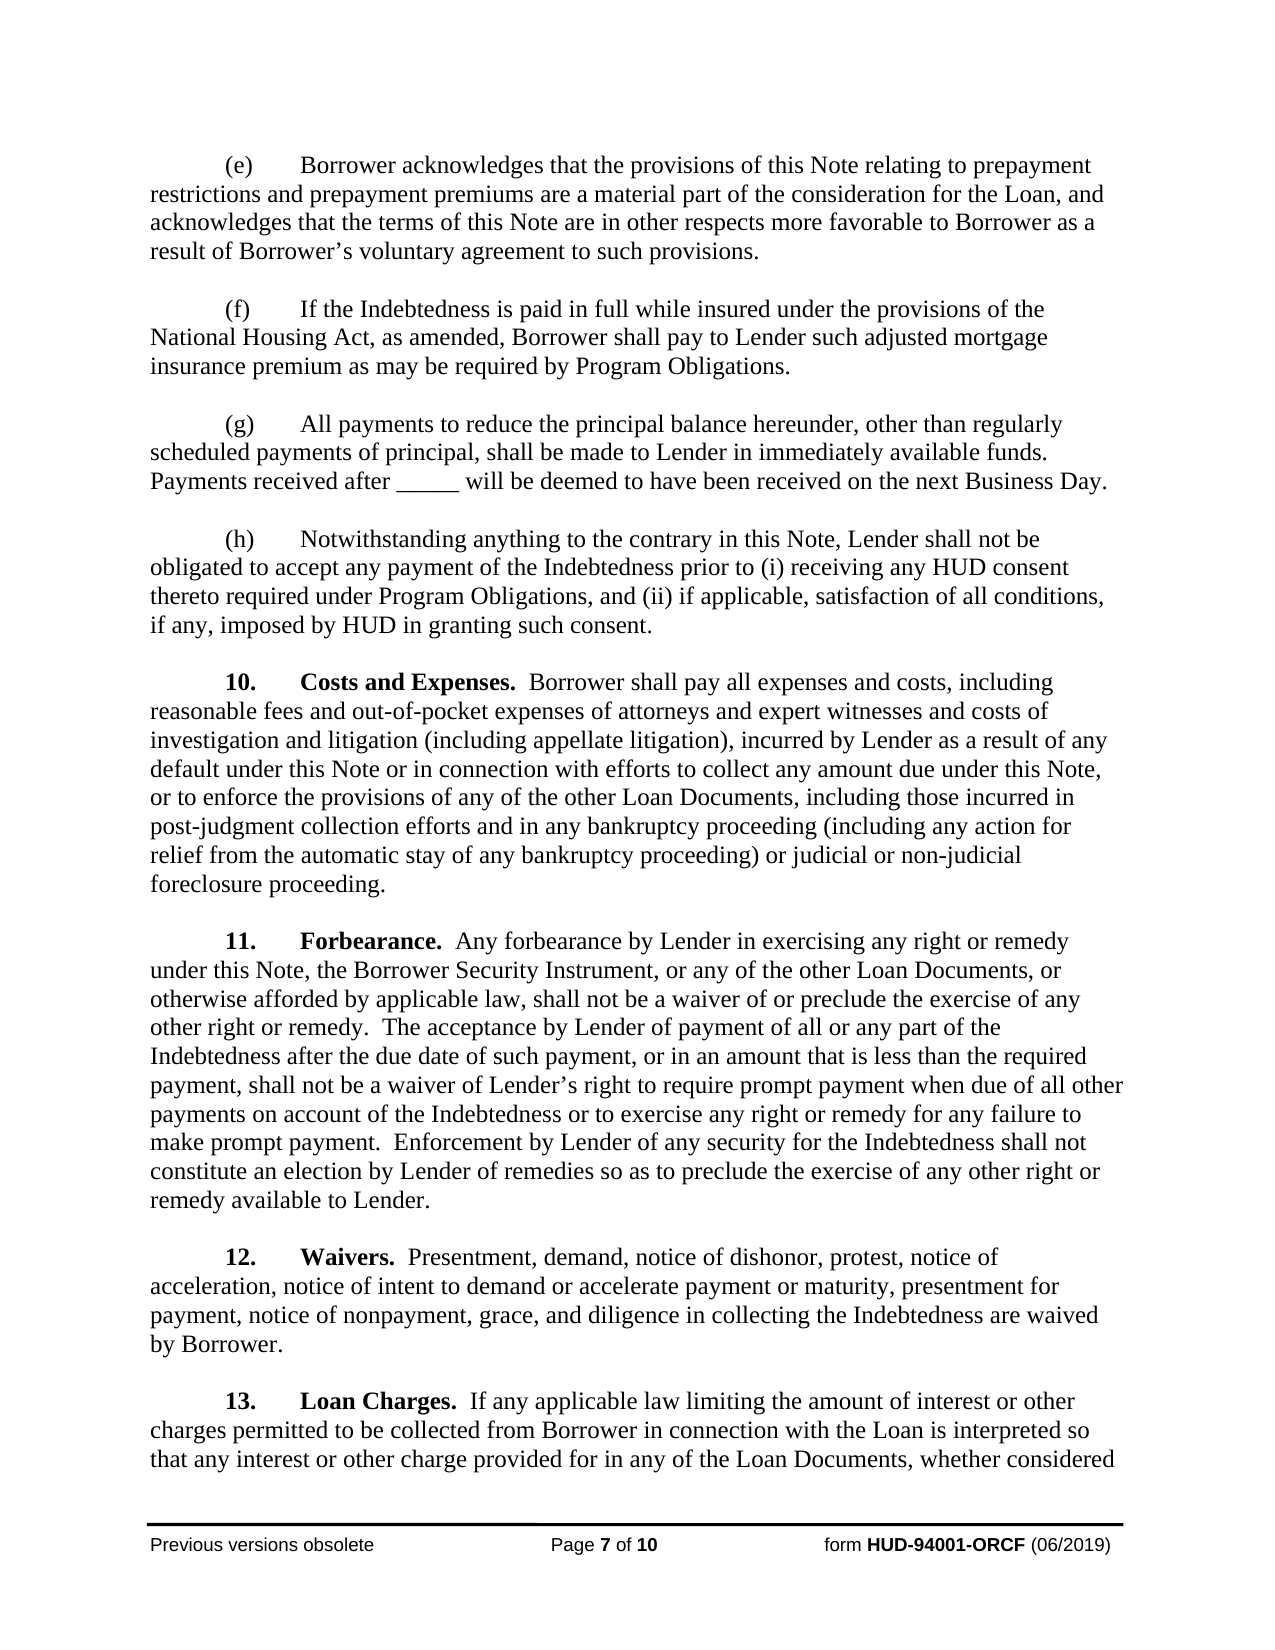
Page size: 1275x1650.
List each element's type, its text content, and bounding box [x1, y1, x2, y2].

list Borrower acknowledges that the provisions of this Note relating to prepayment restrictions and prepayment premiums are a material part of the consideration for the Loan, and acknowledges that the terms of this Note are in other respects more favorable to Borrower as a result of Borrower’s voluntary agreement to such provisions. [150, 150, 1125, 265]
list If the Indebtedness is paid in full while insured under the provisions of the National Housing Act, as amended, Borrower shall pay to Lender such adjusted mortgage insurance premium as may be required by Program Obligations. [150, 294, 1125, 380]
list Costs and Expenses. Borrower shall pay all expenses and costs, including reasonable fees and out-of-pocket expenses of attorneys and expert witnesses and costs of investigation and litigation (including appellate litigation), incurred by Lender as a result of any default under this Note or in connection with efforts to collect any amount due under this Note, or to enforce the provisions of any of the other Loan Documents, including those incurred in post-judgment collection efforts and in any bankruptcy proceeding (including any action for relief from the automatic stay of any bankruptcy proceeding) or judicial or non-judicial foreclosure proceeding. [150, 667, 1125, 897]
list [150, 1386, 1125, 1472]
list All payments to reduce the principal balance hereunder, other than regularly scheduled payments of principal, shall be made to Lender in immediately available funds. Payments received after _____ will be deemed to have been received on the next Business Day. [150, 409, 1125, 495]
list Forbearance. Any forbearance by Lender in exercising any right or remedy under this Note, the Borrower Security Instrument, or any of the other Loan Documents, or otherwise afforded by applicable law, shall not be a waiver of or preclude the exercise of any other right or remedy. The acceptance by Lender of payment of all or any part of the Indebtedness after the due date of such payment, or in an amount that is less than the required payment, shall not be a waiver of Lender’s right to require prompt payment when due of all other payments on account of the Indebtedness or to exercise any right or remedy for any failure to make prompt payment. Enforcement by Lender of any security for the Indebtedness shall not constitute an election by Lender of remedies so as to preclude the exercise of any other right or remedy available to Lender. [150, 926, 1125, 1214]
text (h) Notwithstanding anything to the contrary in this Note, Lender shall not be obligated to accept any payment of the Indebtedness prior to (i) receiving any HUD consent thereto required under Program Obligations, and (ii) if applicable, satisfaction of all conditions, if any, imposed by HUD in granting such consent. [150, 524, 1125, 639]
list Waivers. Presentment, demand, notice of dishonor, protest, notice of acceleration, notice of intent to demand or accelerate payment or maturity, presentment for payment, notice of nonpayment, grace, and diligence in collecting the Indebtedness are waived by Borrower. [150, 1242, 1125, 1357]
